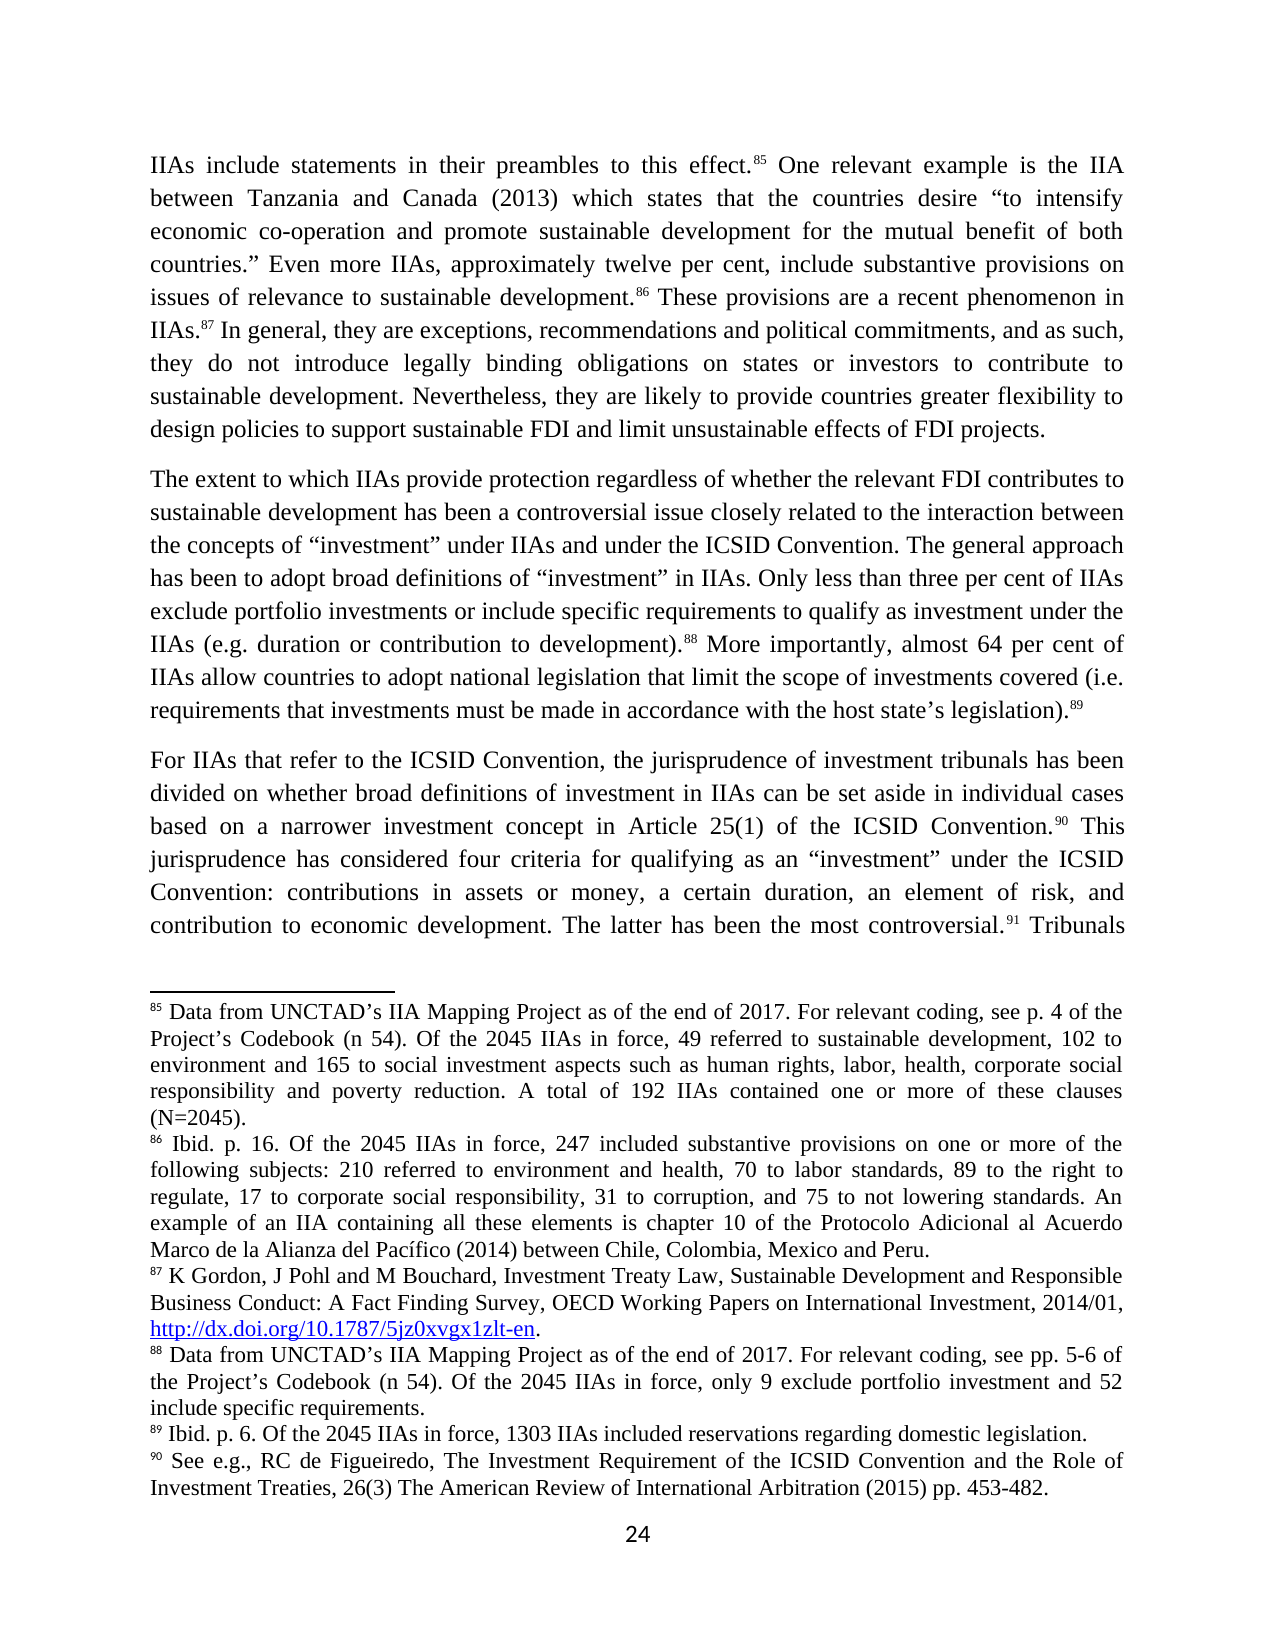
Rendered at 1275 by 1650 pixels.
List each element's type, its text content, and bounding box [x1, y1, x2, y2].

text The current regime of IIAs was negotiated during the periods of decolonization and the emergence of new countries and economies in Eastern Europe and Asia. After a long period during which these treaties almost exclusively focused on protection of the interests of foreign investors, countries have adjusted their content in recent years to reflect the need to promote the sustainable development within host countries. So far, the main effort has been to avoid negative effects of IIAs for sustainable development. To some extent, one has also started to explore how IIAs can contribute to sustainable development. Approximately nine per cent of IIAs include statements in their preambles to this effect. One relevant example is the IIA between Tanzania and Canada (2013) which states that the countries desire “to intensify economic co-operation and promote sustainable development for the mutual benefit of both countries.” Even more IIAs, approximately twelve per cent, include substantive provisions on issues of relevance to sustainable development. These provisions are a recent phenomenon in IIAs. In general, they are exceptions, recommendations and political commitments, and as such, they do not introduce legally binding obligations on states or investors to contribute to sustainable development. Nevertheless, they are likely to provide countries greater flexibility to design policies to support sustainable FDI and limit unsustainable effects of FDI projects. [150, 150, 1125, 443]
text For IIAs that refer to the ICSID Convention, the jurisprudence of investment tribunals has been divided on whether broad definitions of investment in IIAs can be set aside in individual cases based on a narrower investment concept in Article 25(1) of the ICSID Convention. This jurisprudence has considered four criteria for qualifying as an “investment” under the ICSID Convention: contributions in assets or money, a certain duration, an element of risk, and contribution to economic development. The latter has been the most controversial. Tribunals have referred to the reference to “economic development” in the ICSID Convention preamble to justify development as a relevant criterion. [150, 745, 1125, 938]
text The extent to which IIAs provide protection regardless of whether the relevant FDI contributes to sustainable development has been a controversial issue closely related to the interaction between the concepts of “investment” under IIAs and under the ICSID Convention. The general approach has been to adopt broad definitions of “investment” in IIAs. Only less than three per cent of IIAs exclude portfolio investments or include specific requirements to qualify as investment under the IIAs (e.g. duration or contribution to development). More importantly, almost 64 per cent of IIAs allow countries to adopt national legislation that limit the scope of investments covered (i.e. requirements that investments must be made in accordance with the host state’s legislation). [150, 464, 1125, 724]
